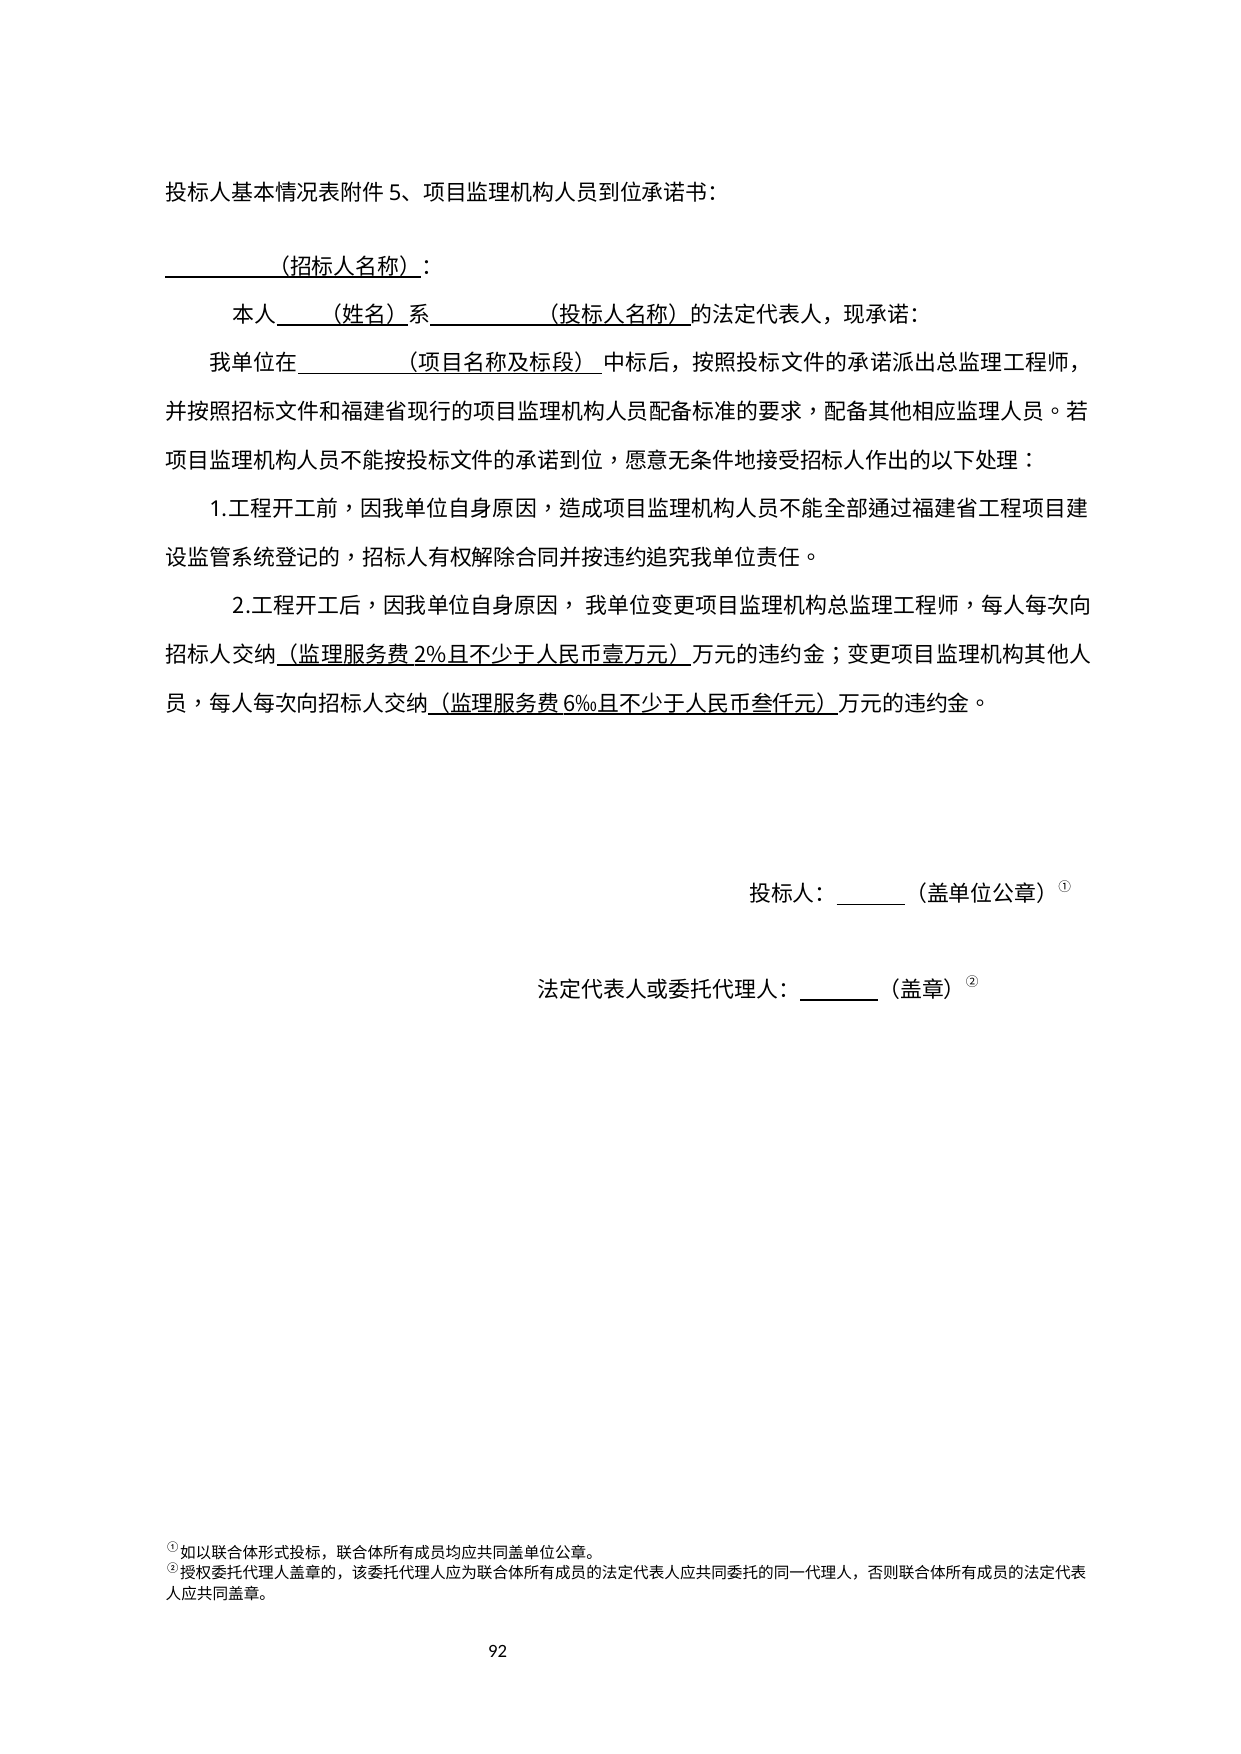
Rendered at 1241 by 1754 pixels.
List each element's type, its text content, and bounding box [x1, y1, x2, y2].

text 1.工程开工前，因我单位自身原因，造成项目监理机构人员不能全部通过福建省工程项目建设监管系统登记的，招标人有权解除合同并按违约追究我单位责任。 [165, 491, 1092, 572]
text （招标人名称）： [165, 248, 1092, 281]
text 我单位在 （项目名称及标段） 中标后，按照投标文件的承诺派出总监理工程师，并按照招标文件和福建省现行的项目监理机构人员配备标准的要求，配备其他相应监理人员。若项目监理机构人员不能按投标文件的承诺到位，愿意无条件地接受招标人作出的以下处理： [165, 345, 1092, 475]
text 投标人基本情况表附件5、项目监理机构人员到位承诺书： [165, 175, 1092, 207]
text 2.工程开工后，因我单位自身原因， 我单位变更项目监理机构总监理工程师，每人每次向招标人交纳（监理服务费2%且不少于人民币壹万元）万元的违约金；变更项目监理机构其他人员，每人每次向招标人交纳（监理服务费6‰且不少于人民币叁仟元）万元的违约金。 [165, 588, 1092, 718]
text 法定代表人或委托代理人： （盖章） [165, 972, 1092, 1004]
text 投标人： （盖单位公章） [165, 876, 1071, 908]
text 本人 （姓名）系 （投标人名称）的法定代表人，现承诺： [165, 297, 1092, 329]
